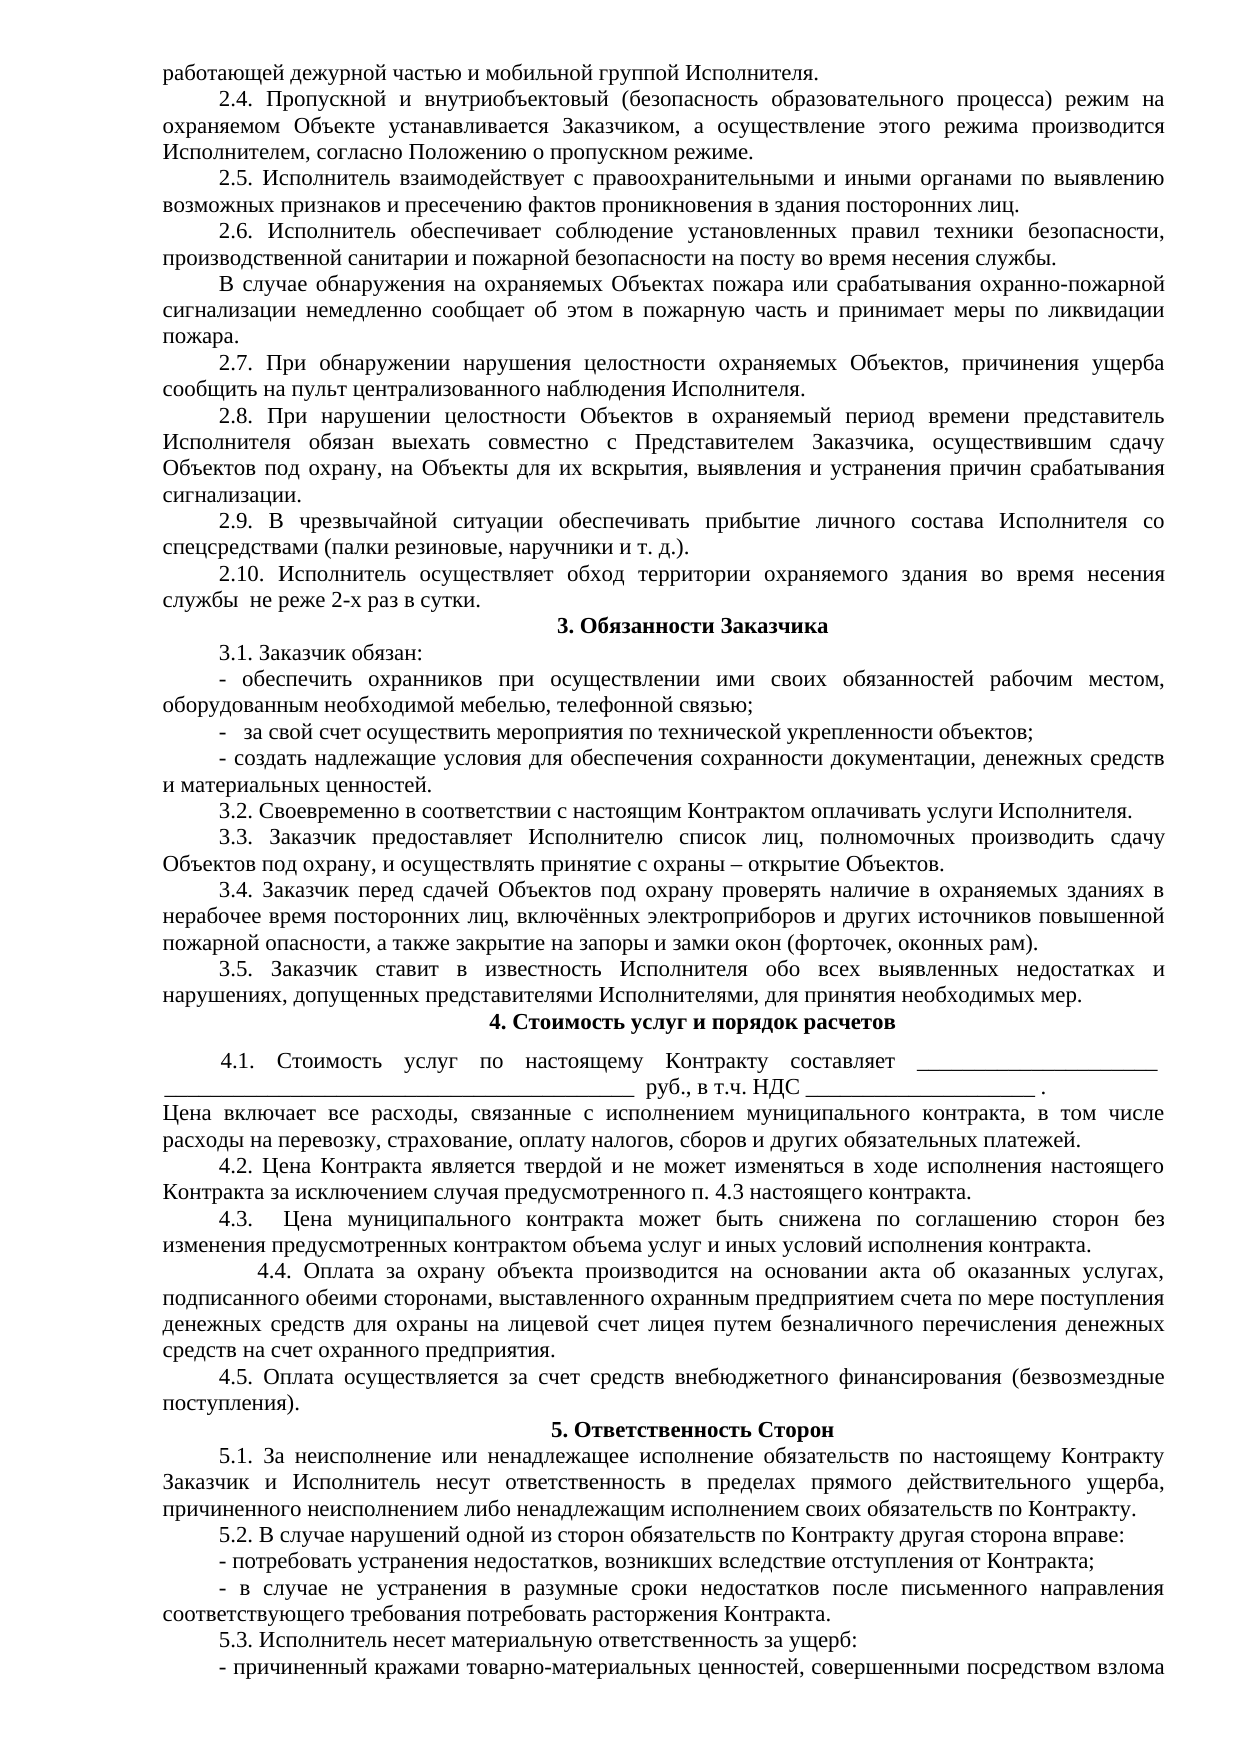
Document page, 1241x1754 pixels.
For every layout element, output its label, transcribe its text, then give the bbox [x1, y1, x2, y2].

text 4.2. Цена Контракта является твердой и не может изменяться в ходе исполнения настоящего Контракта за исключением случая предусмотренного п. 4.3 настоящего контракта. [162, 1152, 1167, 1205]
text 4.4. Оплата за охрану объекта производится на основании акта об оказанных услугах, подписанного обеими сторонами, выставленного охранным предприятием счета по мере поступления денежных средств для охраны на лицевой счет лицея путем безналичного перечисления денежных средств на счет охранного предприятия. [162, 1257, 1167, 1363]
text 3.3. Заказчик предоставляет Исполнителю список лиц, полномочных производить сдачу Объектов под охрану, и осуществлять принятие с охраны – открытие Объектов. [162, 823, 1167, 876]
text 2.7. При обнаружении нарушения целостности охраняемых Объектов, причинения ущерба сообщить на пульт централизованного наблюдения Исполнителя. [162, 349, 1167, 402]
text Цена включает все расходы, связанные с исполнением муниципального контракта, в том числе расходы на перевозку, страхование, оплату налогов, сборов и других обязательных платежей. [162, 1099, 1167, 1152]
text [162, 1653, 1167, 1679]
text 5. Ответственность Сторон [162, 1416, 1167, 1442]
text - в случае не устранения в разумные сроки недостатков после письменного направления соответствующего требования потребовать расторжения Контракта. [162, 1574, 1167, 1626]
text 4. Стоимость услуг и порядок расчетов [162, 1008, 1167, 1034]
text 5.1. За неисполнение или ненадлежащее исполнение обязательств по настоящему Контракту Заказчик и Исполнитель несут ответственность в пределах прямого действительного ущерба, причиненного неисполнением либо ненадлежащим исполнением своих обязательств по Контракту. [162, 1442, 1167, 1521]
text 2.5. Исполнитель взаимодействует с правоохранительными и иными органами по выявлению возможных признаков и пресечению фактов проникновения в здания посторонних лиц. [162, 164, 1167, 217]
text 3.4. Заказчик перед сдачей Объектов под охрану проверять наличие в охраняемых зданиях в нерабочее время посторонних лиц, включённых электроприборов и других источников повышенной пожарной опасности, а также закрытие на запоры и замки окон (форточек, оконных рам). [162, 876, 1167, 955]
text 2.10. Исполнитель осуществляет обход территории охраняемого здания во время несения службы не реже 2-х раз в сутки. [162, 560, 1167, 612]
text 3.1. Заказчик обязан: [162, 639, 1167, 665]
text 4.3. Цена муниципального контракта может быть снижена по соглашению сторон без изменения предусмотренных контрактом объема услуг и иных условий исполнения контракта. [162, 1205, 1167, 1257]
text 2.8. При нарушении целостности Объектов в охраняемый период времени представитель Исполнителя обязан выехать совместно с Представителем Заказчика, осуществившим сдачу Объектов под охрану, на Объекты для их вскрытия, выявления и устранения причин срабатывания сигнализации. [162, 402, 1167, 507]
text 2.9. В чрезвычайной ситуации обеспечивать прибытие личного состава Исполнителя со спецсредствами (палки резиновые, наручники и т. д.). [162, 507, 1167, 560]
text - создать надлежащие условия для обеспечения сохранности документации, денежных средств и материальных ценностей. [162, 744, 1167, 797]
text 3. Обязанности Заказчика [162, 612, 1167, 639]
text 5.3. Исполнитель несет материальную ответственность за ущерб: [162, 1626, 1167, 1653]
text - потребовать устранения недостатков, возникших вследствие отступления от Контракта; [162, 1547, 1167, 1574]
text 2.6. Исполнитель обеспечивает соблюдение установленных правил техники безопасности, производственной санитарии и пожарной безопасности на посту во время несения службы. [162, 217, 1167, 270]
text 2.4. Пропускной и внутриобъектовый (безопасность образовательного процесса) режим на охраняемом Объекте устанавливается Заказчиком, а осуществление этого режима производится Исполнителем, согласно Положению о пропускном режиме. [162, 85, 1167, 164]
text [162, 59, 1167, 85]
text 3.2. Своевременно в соответствии с настоящим Контрактом оплачивать услуги Исполнителя. [162, 797, 1167, 823]
text 3.5. Заказчик ставит в известность Исполнителя обо всех выявленных недостатках и нарушениях, допущенных представителями Исполнителями, для принятия необходимых мер. [162, 955, 1167, 1008]
text 5.2. В случае нарушений одной из сторон обязательств по Контракту другая сторона вправе: [162, 1521, 1167, 1547]
text - за свой счет осуществить мероприятия по технической укрепленности объектов; [162, 718, 1167, 744]
text 4.5. Оплата осуществляется за счет средств внебюджетного финансирования (безвозмездные поступления). [162, 1363, 1167, 1416]
text - обеспечить охранников при осуществлении ими своих обязанностей рабочим местом, оборудованным необходимой мебелью, телефонной связью; [162, 665, 1167, 718]
text В случае обнаружения на охраняемых Объектах пожара или срабатывания охранно-пожарной сигнализации немедленно сообщает об этом в пожарную часть и принимает меры по ликвидации пожара. [162, 270, 1167, 349]
text 4.1. Стоимость услуг по настоящему Контракту составляет _____________________ _________________________________________ руб., в т.ч. НДС ____________________ . [164, 1047, 1158, 1099]
